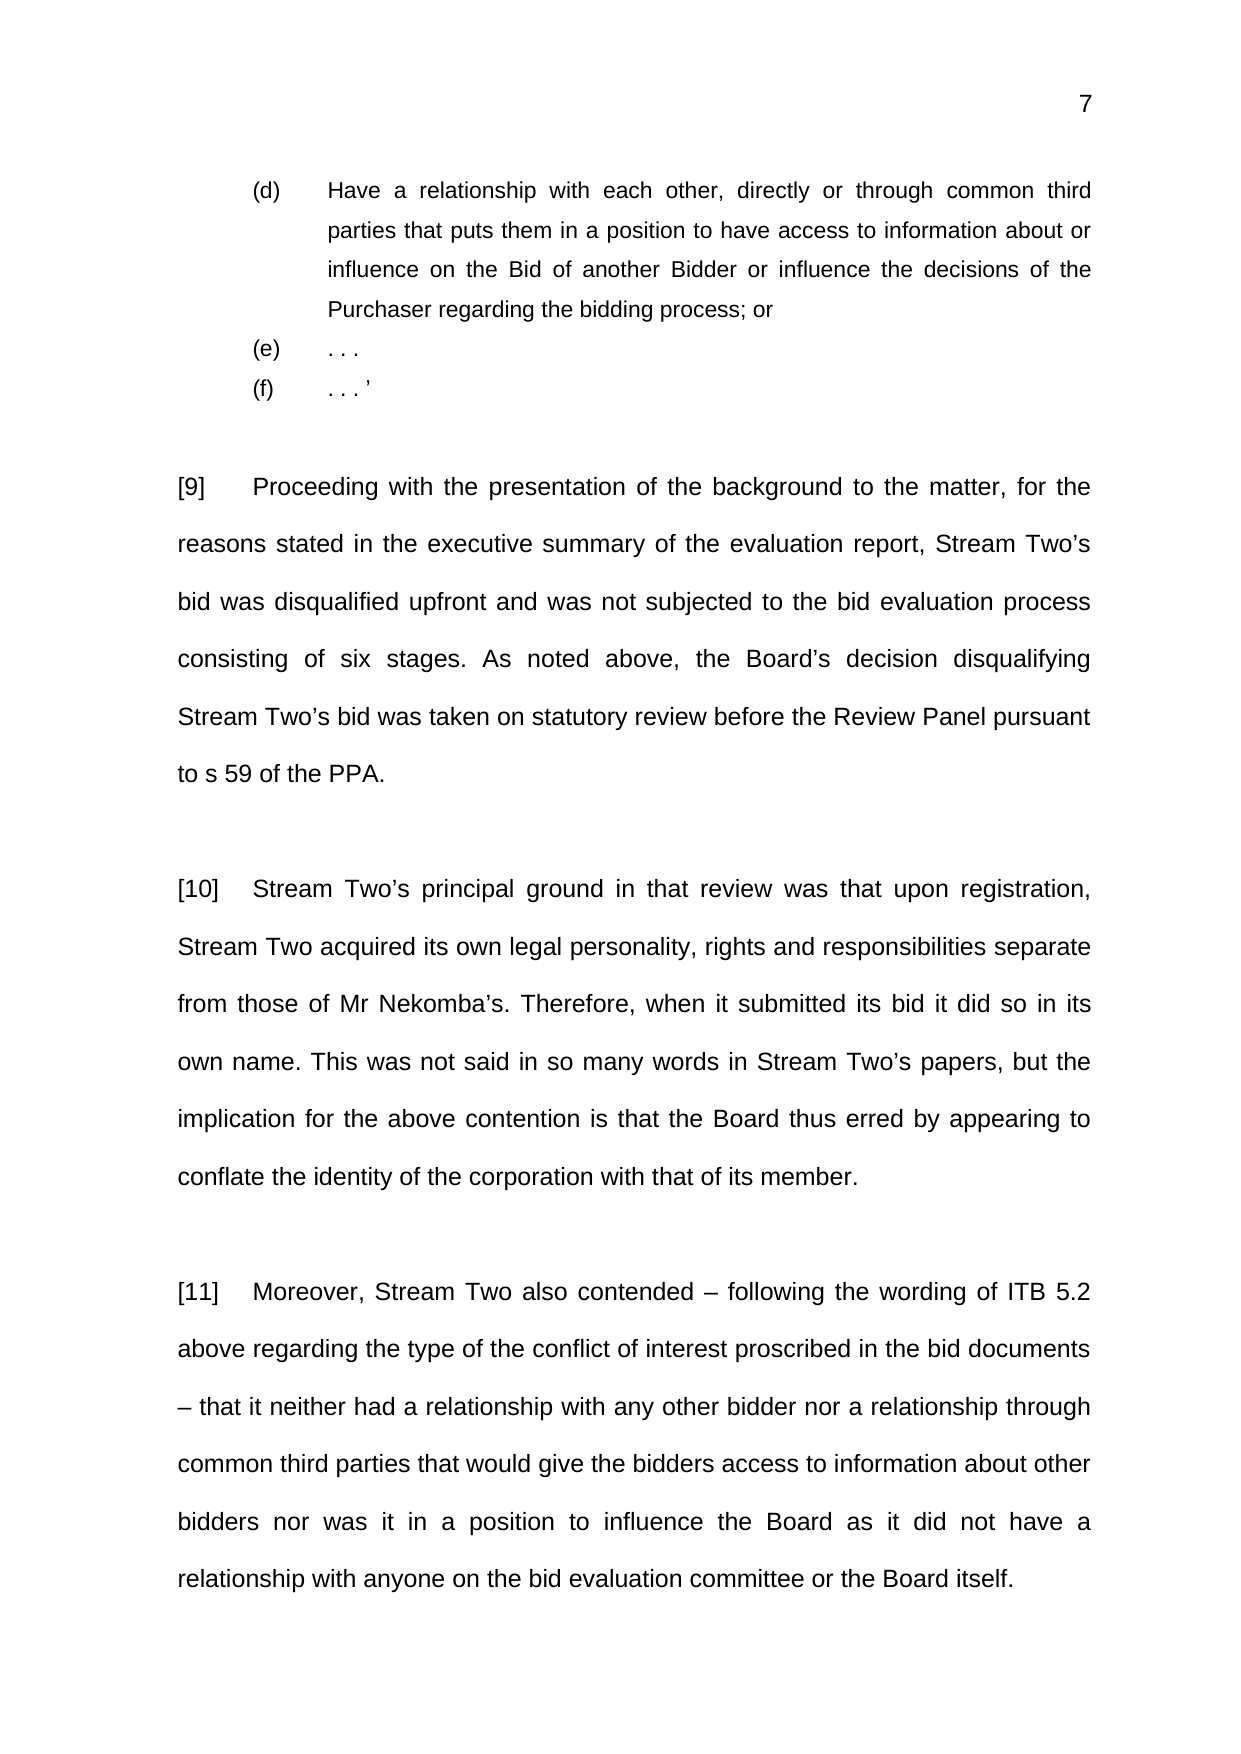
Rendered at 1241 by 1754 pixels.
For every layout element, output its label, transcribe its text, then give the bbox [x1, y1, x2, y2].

text [11] Moreover, Stream Two also contended – following the wording of ITB 5.2 above regarding the type of the conflict of interest proscribed in the bid documents – that it neither had a relationship with any other bidder nor a relationship through common third parties that would give the bidders access to information about other bidders nor was it in a position to influence the Board as it did not have a relationship with anyone on the bid evaluation committee or the Board itself. [177, 1277, 1092, 1593]
text [9] Proceeding with the presentation of the background to the matter, for the reasons stated in the executive summary of the evaluation report, Stream Two’s bid was disqualified upfront and was not subjected to the bid evaluation process consisting of six stages. As noted above, the Board’s decision disqualifying Stream Two’s bid was taken on statutory review before the Review Panel pursuant to s 59 of the PPA. [177, 472, 1092, 788]
text [10] Stream Two’s principal ground in that review was that upon registration, Stream Two acquired its own legal personality, rights and responsibilities separate from those of Mr Nekomba’s. Therefore, when it submitted its bid it did so in its own name. This was not said in so many words in Stream Two’s papers, but the implication for the above contention is that the Board thus erred by appearing to conflate the identity of the corporation with that of its member. [177, 874, 1092, 1190]
list (f) . . . ’ [252, 374, 1092, 401]
list (e) . . . [252, 335, 1092, 361]
list (d) Have a relationship with each other, directly or through common third parties that puts them in a position to have access to information about or influence on the Bid of another Bidder or influence the decisions of the Purchaser regarding the bidding process; or [252, 177, 1092, 322]
